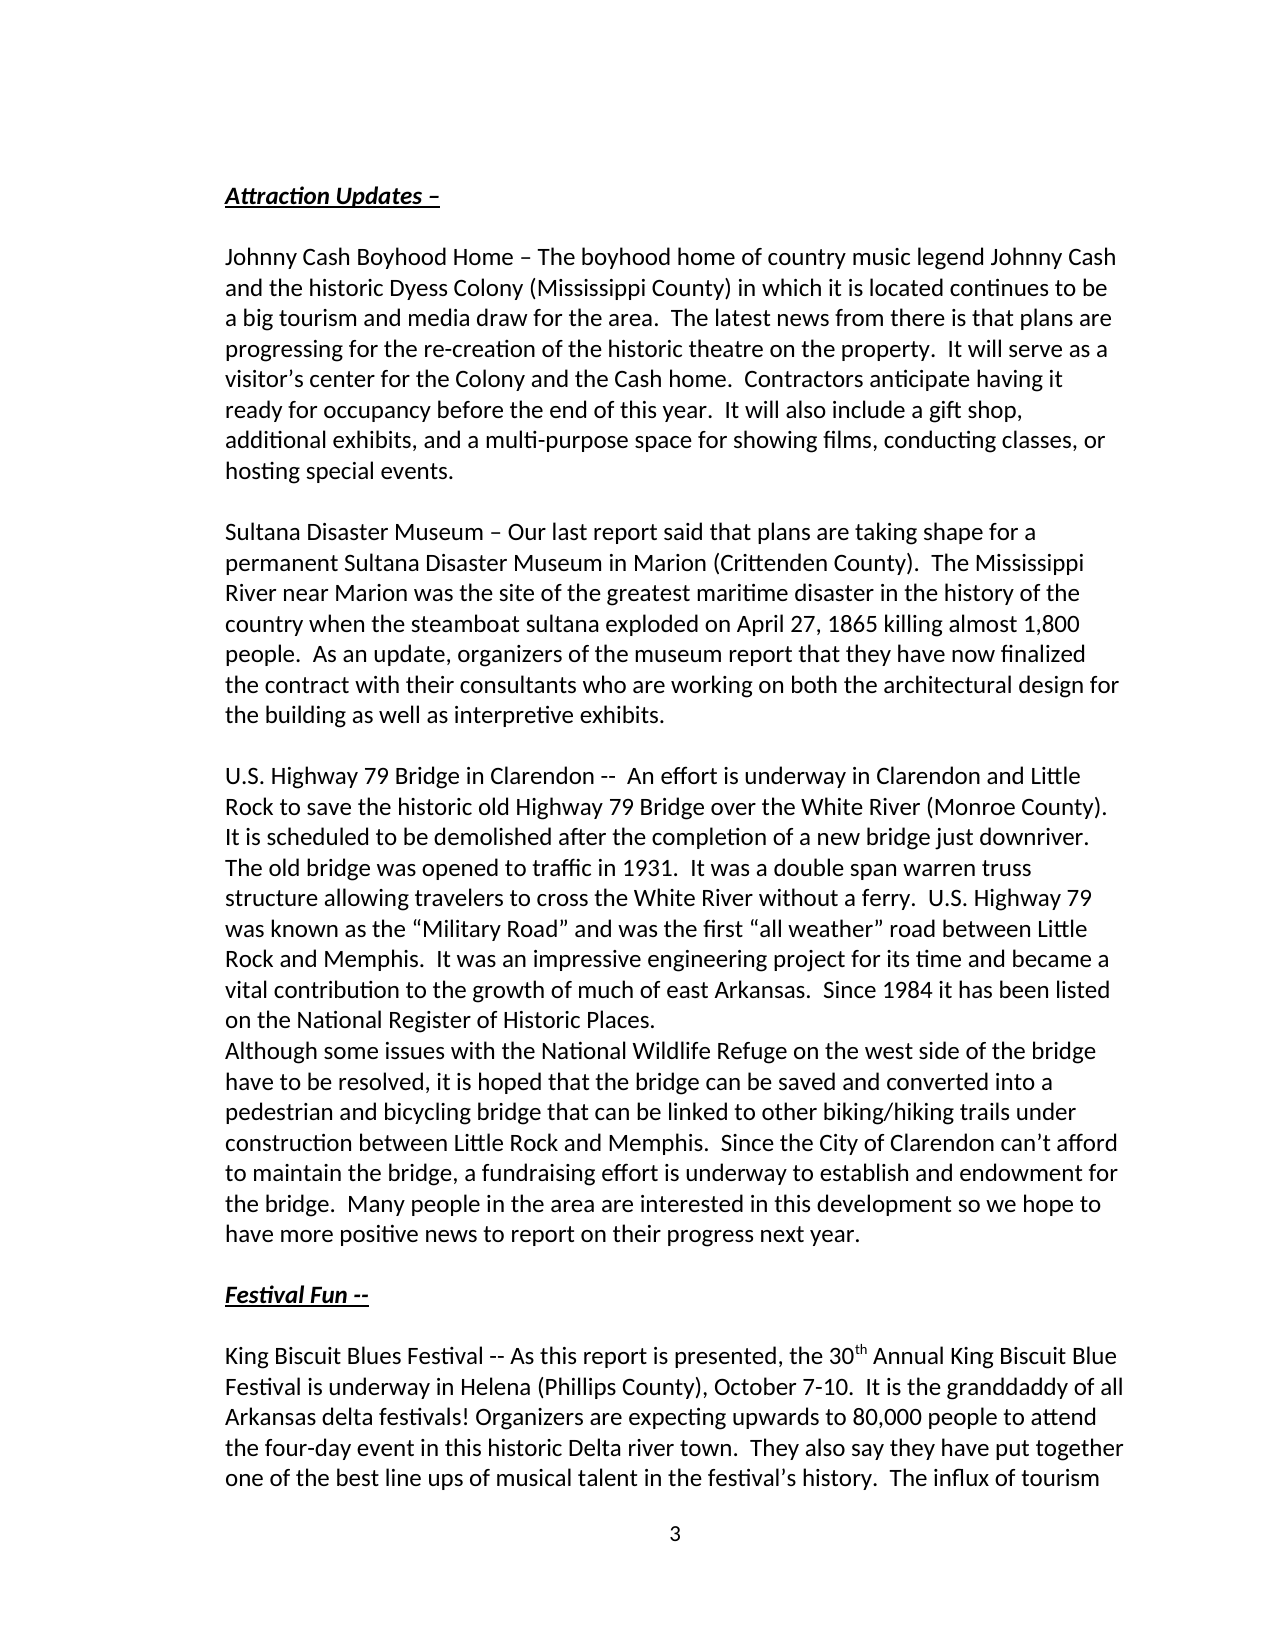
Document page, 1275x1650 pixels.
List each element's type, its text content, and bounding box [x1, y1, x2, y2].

text Attraction Updates – [225, 181, 1125, 211]
text Johnny Cash Boyhood Home – The boyhood home of country music legend Johnny Cash and the historic Dyess Colony (Mississippi County) in which it is located continues to be a big tourism and media draw for the area. The latest news from there is that plans are progressing for the re-creation of the historic theatre on the property. It will serve as a visitor’s center for the Colony and the Cash home. Contractors anticipate having it ready for occupancy before the end of this year. It will also include a gift shop, additional exhibits, and a multi-purpose space for showing films, conducting classes, or hosting special events. [225, 242, 1125, 486]
text Festival Fun -- [225, 1279, 1125, 1310]
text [225, 1340, 1125, 1493]
text Sultana Disaster Museum – Our last report said that plans are taking shape for a permanent Sultana Disaster Museum in Marion (Crittenden County). The Mississippi River near Marion was the site of the greatest maritime disaster in the history of the country when the steamboat sultana exploded on April 27, 1865 killing almost 1,800 people. As an update, organizers of the museum report that they have now finalized the contract with their consultants who are working on both the architectural design for the building as well as interpretive exhibits. [225, 516, 1125, 730]
text Although some issues with the National Wildlife Refuge on the west side of the bridge have to be resolved, it is hoped that the bridge can be saved and converted into a pedestrian and bicycling bridge that can be linked to other biking/hiking trails under construction between Little Rock and Memphis. Since the City of Clarendon can’t afford to maintain the bridge, a fundraising effort is underway to establish and endowment for the bridge. Many people in the area are interested in this development so we hope to have more positive news to report on their progress next year. [225, 1035, 1125, 1249]
text U.S. Highway 79 Bridge in Clarendon -- An effort is underway in Clarendon and Little Rock to save the historic old Highway 79 Bridge over the White River (Monroe County). It is scheduled to be demolished after the completion of a new bridge just downriver. The old bridge was opened to traffic in 1931. It was a double span warren truss structure allowing travelers to cross the White River without a ferry. U.S. Highway 79 was known as the “Military Road” and was the first “all weather” road between Little Rock and Memphis. It was an impressive engineering project for its time and became a vital contribution to the growth of much of east Arkansas. Since 1984 it has been listed on the National Register of Historic Places. [225, 760, 1125, 1035]
